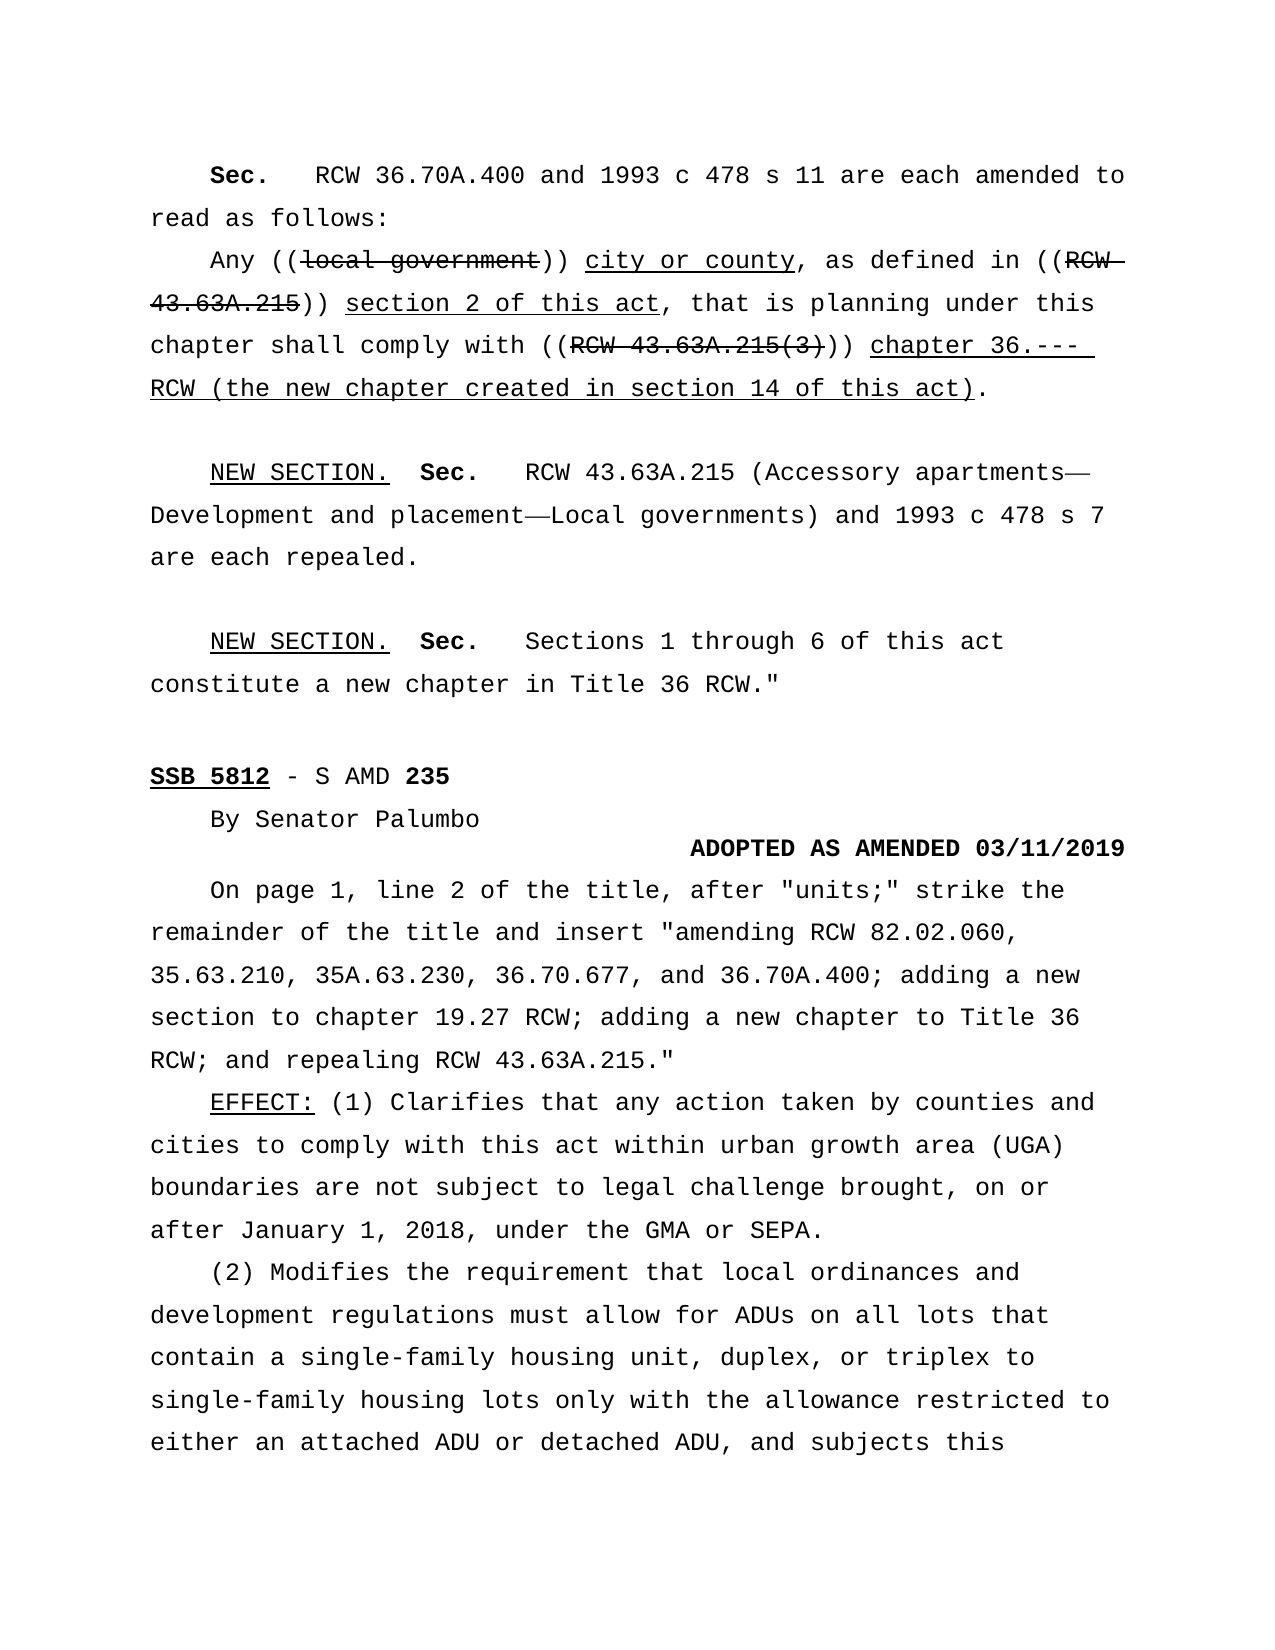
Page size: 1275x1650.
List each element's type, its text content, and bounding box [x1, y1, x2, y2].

text On page 1, line 2 of the title, after "units;" strike the remainder of the title and insert "amending RCW 82.02.060, 35.63.210, 35A.63.230, 36.70.677, and 36.70A.400; adding a new section to chapter 19.27 RCW; adding a new chapter to Title 36 RCW; and repealing RCW 43.63A.215." [150, 864, 1125, 1077]
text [150, 1247, 1125, 1459]
text SSB 5812 - S AMD 235 [150, 751, 1125, 793]
text By Senator Palumbo [150, 793, 1125, 836]
text Sec. RCW 36.70A.400 and 1993 c 478 s 11 are each amended to read as follows: [150, 150, 1125, 235]
text ADOPTED AS AMENDED 03/11/2019 [150, 836, 1125, 864]
text NEW SECTION. Sec. RCW 43.63A.215 (Accessory apartments—Development and placement—Local governments) and 1993 c 478 s 7 are each repealed. [150, 447, 1125, 574]
text EFFECT: (1) Clarifies that any action taken by counties and cities to comply with this act within urban growth area (UGA) boundaries are not subject to legal challenge brought, on or after January 1, 2018, under the GMA or SEPA. [150, 1077, 1125, 1247]
text NEW SECTION. Sec. Sections 1 through 6 of this act constitute a new chapter in Title 36 RCW." [150, 616, 1125, 701]
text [150, 235, 1125, 405]
